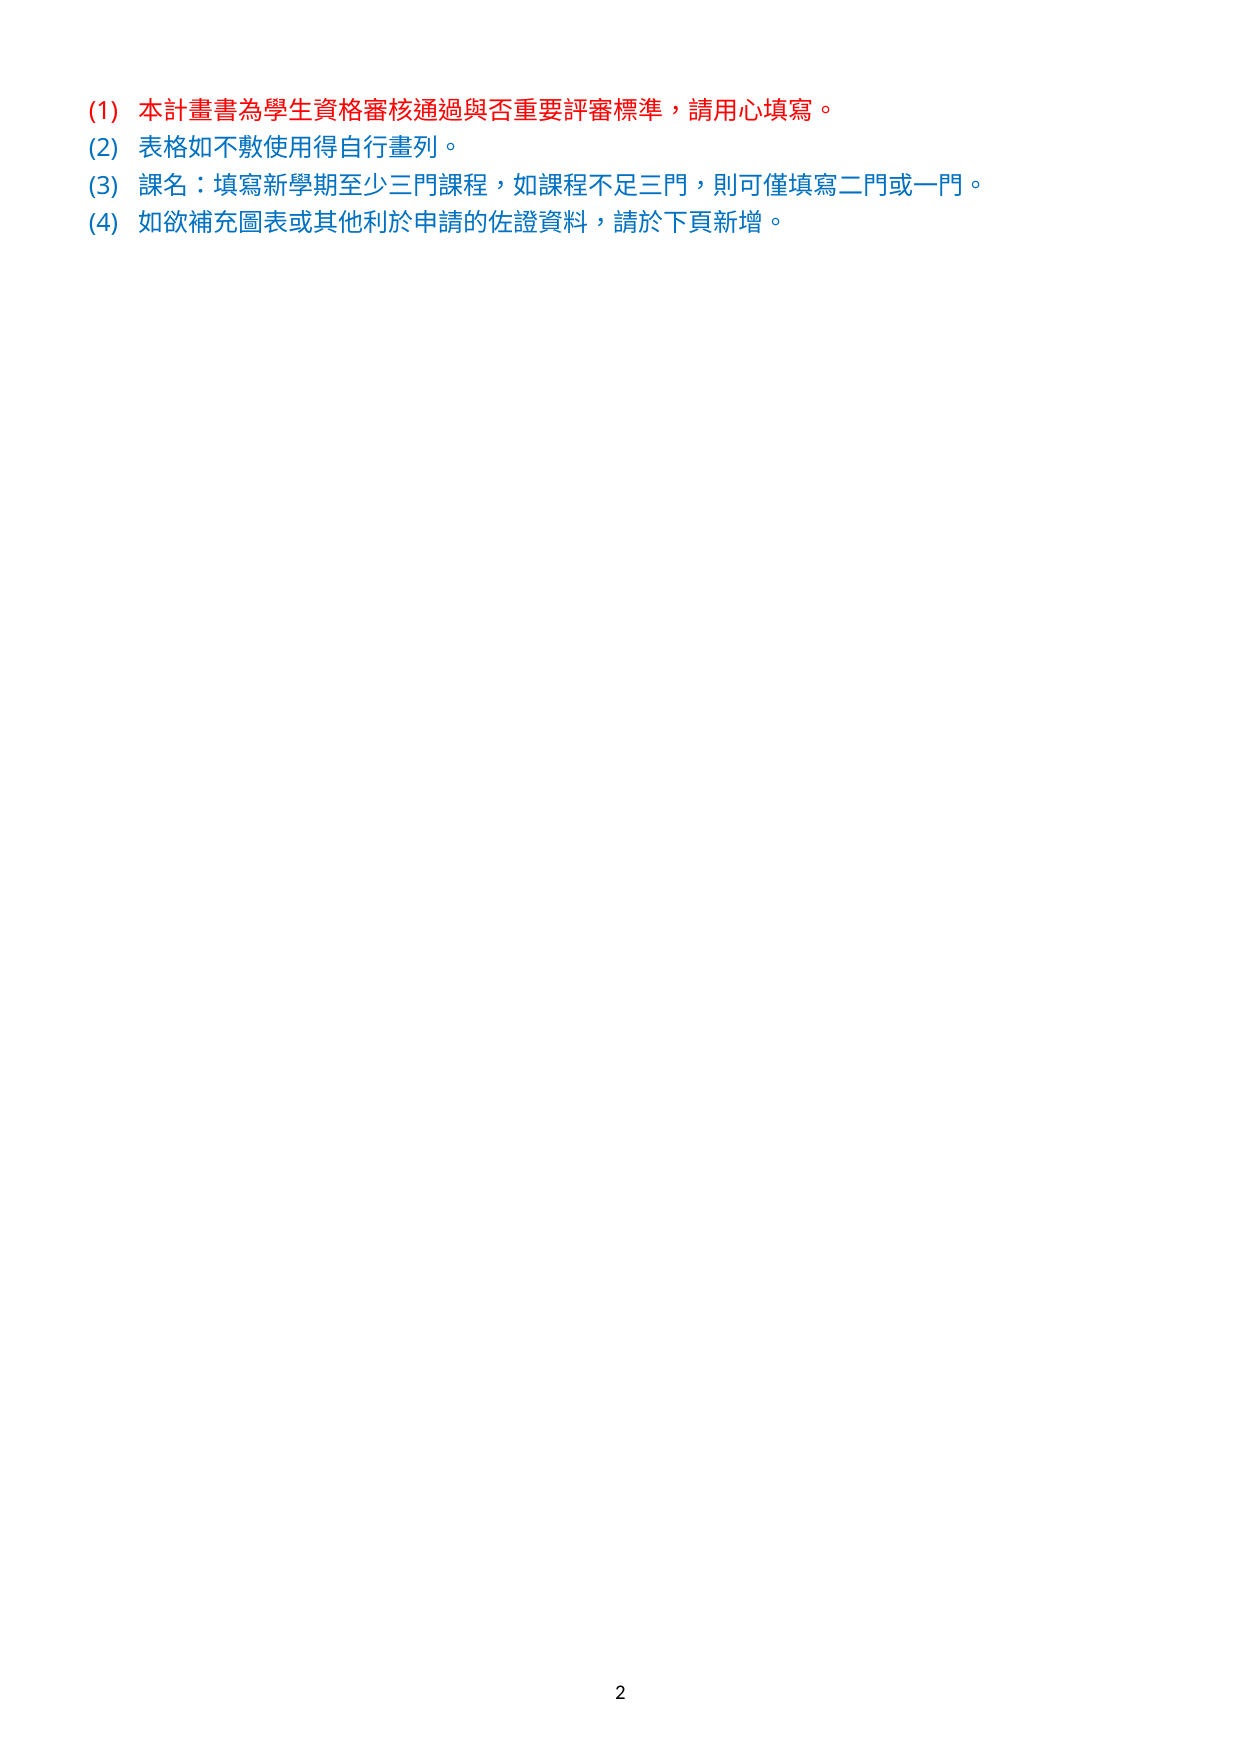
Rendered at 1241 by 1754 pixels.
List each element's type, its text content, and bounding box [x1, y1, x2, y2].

list 本計畫書為學生資格審核通過與否重要評審標準，請用心填寫。 [89, 89, 1152, 127]
list 如欲補充圖表或其他利於申請的佐證資料，請於下頁新增。 [89, 202, 1152, 239]
list 課名：填寫新學期至少三門課程，如課程不足三門，則可僅填寫二門或一門。 [89, 164, 1152, 202]
list 表格如不敷使用得自行畫列。 [89, 127, 1152, 164]
